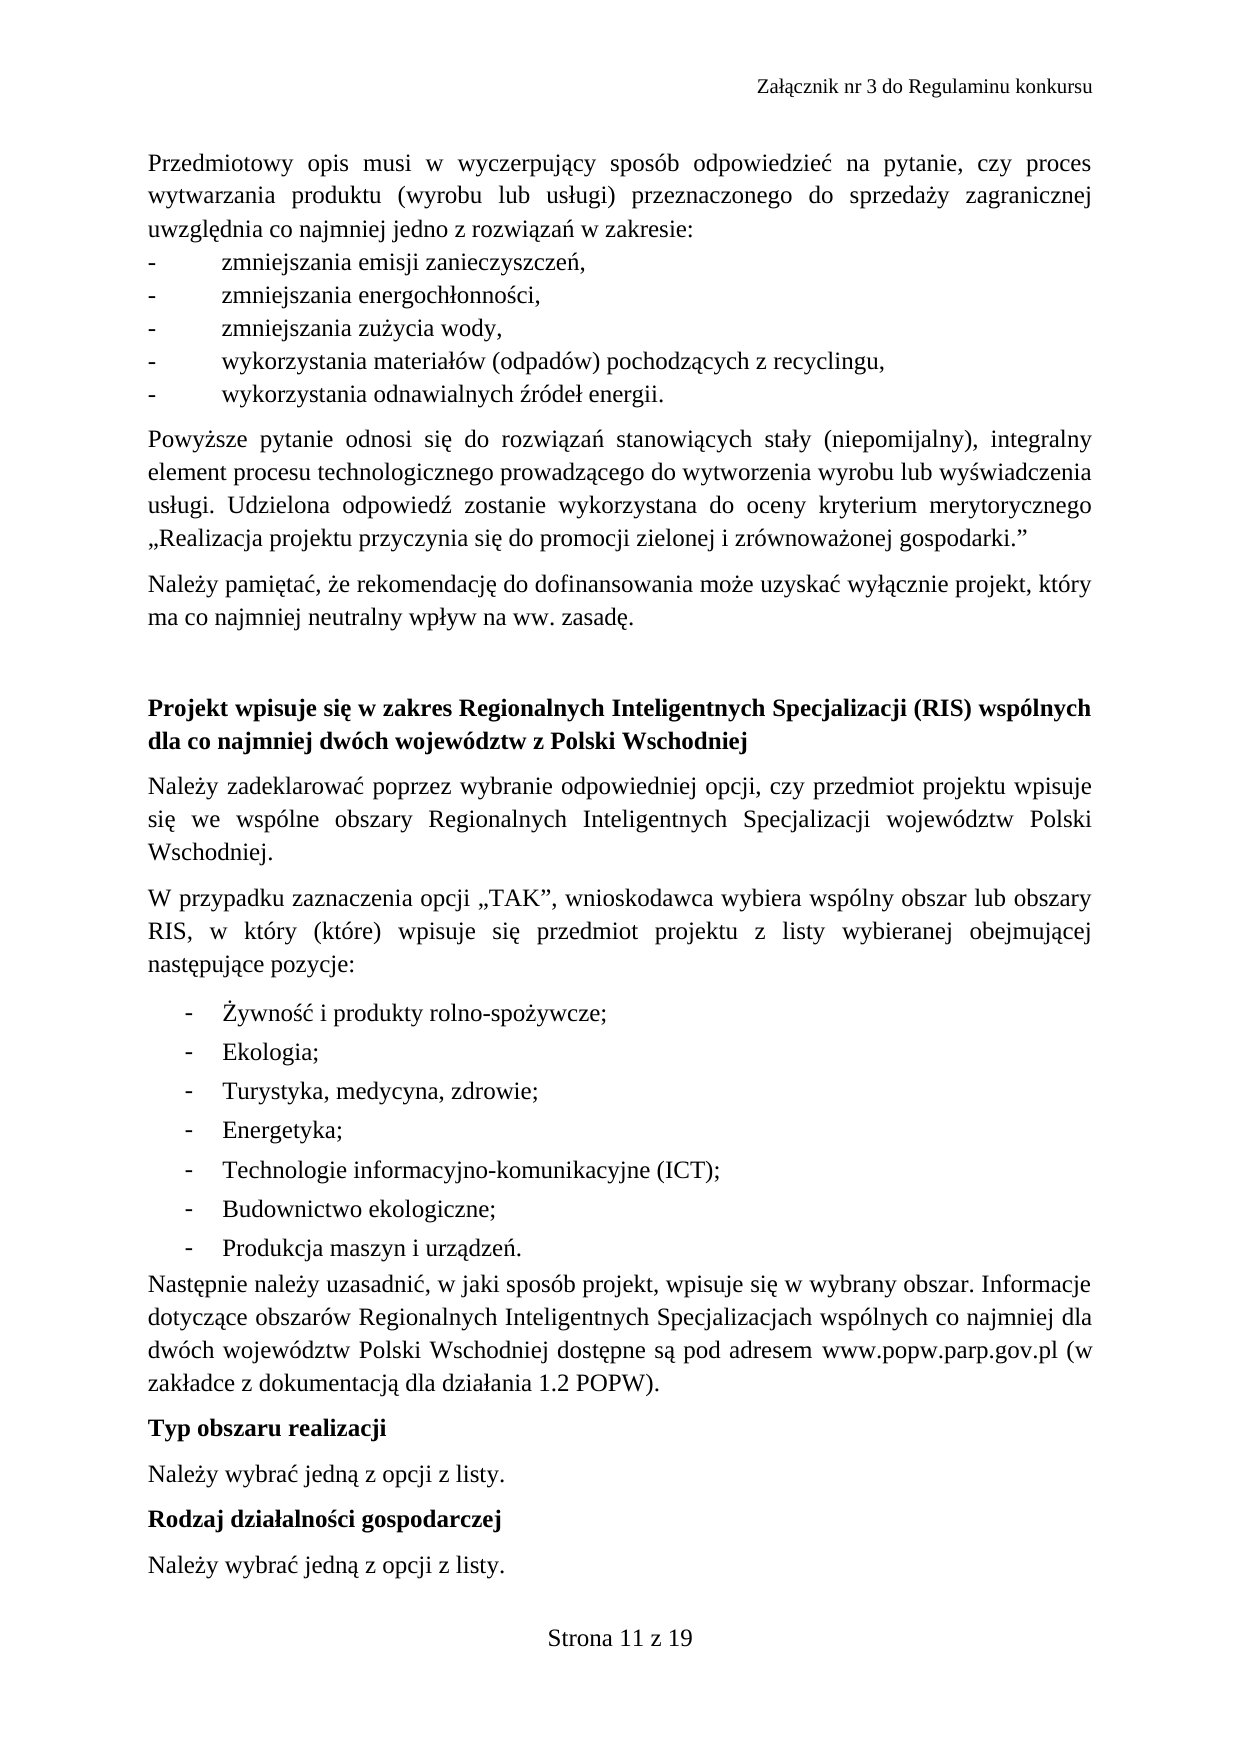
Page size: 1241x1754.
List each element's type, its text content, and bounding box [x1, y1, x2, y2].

text - wykorzystania materiałów (odpadów) pochodzących z recyclingu, [148, 346, 1093, 374]
text Należy wybrać jedną z opcji z listy. [148, 1459, 1093, 1488]
text - wykorzystania odnawialnych źródeł energii. [148, 379, 1093, 407]
list Energetyka; [185, 1112, 1093, 1146]
text W przypadku zaznaczenia opcji „TAK”, wnioskodawca wybiera wspólny obszar lub obszary RIS, w który (które) wpisuje się przedmiot projektu z listy wybieranej obejmującej następujące pozycje: [148, 883, 1093, 978]
text Przedmiotowy opis musi w wyczerpujący sposób odpowiedzieć na pytanie, czy proces wytwarzania produktu (wyrobu lub usługi) przeznaczonego do sprzedaży zagranicznej uwzględnia co najmniej jedno z rozwiązań w zakresie: [148, 148, 1093, 242]
list Turystyka, medycyna, zdrowie; [185, 1073, 1093, 1107]
text Typ obszaru realizacji [148, 1413, 1093, 1442]
list Żywność i produkty rolno-spożywcze; [185, 994, 1093, 1029]
text Należy pamiętać, że rekomendację do dofinansowania może uzyskać wyłącznie projekt, który ma co najmniej neutralny wpływ na ww. zasadę. [148, 569, 1093, 631]
text Projekt wpisuje się w zakres Regionalnych Inteligentnych Specjalizacji (RIS) wspólnych dla co najmniej dwóch województw z Polski Wschodniej [148, 693, 1093, 755]
list Technologie informacyjno-komunikacyjne (ICT); [185, 1151, 1093, 1185]
text Następnie należy uzasadnić, w jaki sposób projekt, wpisuje się w wybrany obszar. Informacje dotyczące obszarów Regionalnych Inteligentnych Specjalizacjach wspólnych co najmniej dla dwóch województw Polski Wschodniej dostępne są pod adresem www.popw.parp.gov.pl (w zakładce z dokumentacją dla działania 1.2 POPW). [148, 1269, 1093, 1397]
text - zmniejszania energochłonności, [148, 280, 1093, 308]
text Należy wybrać jedną z opcji z listy. [148, 1550, 1093, 1579]
list Ekologia; [185, 1034, 1093, 1068]
list Produkcja maszyn i urządzeń. [185, 1229, 1093, 1264]
text - zmniejszania emisji zanieczyszczeń, [148, 247, 1093, 275]
text - zmniejszania zużycia wody, [148, 313, 1093, 341]
text Powyższe pytanie odnosi się do rozwiązań stanowiących stały (niepomijalny), integralny element procesu technologicznego prowadzącego do wytworzenia wyrobu lub wyświadczenia usługi. Udzielona odpowiedź zostanie wykorzystana do oceny kryterium merytorycznego „Realizacja projektu przyczynia się do promocji zielonej i zrównoważonej gospodarki.” [148, 424, 1093, 552]
list Budownictwo ekologiczne; [185, 1190, 1093, 1224]
text Należy zadeklarować poprzez wybranie odpowiedniej opcji, czy przedmiot projektu wpisuje się we wspólne obszary Regionalnych Inteligentnych Specjalizacji województw Polski Wschodniej. [148, 771, 1093, 866]
text Rodzaj działalności gospodarczej [148, 1504, 1093, 1533]
